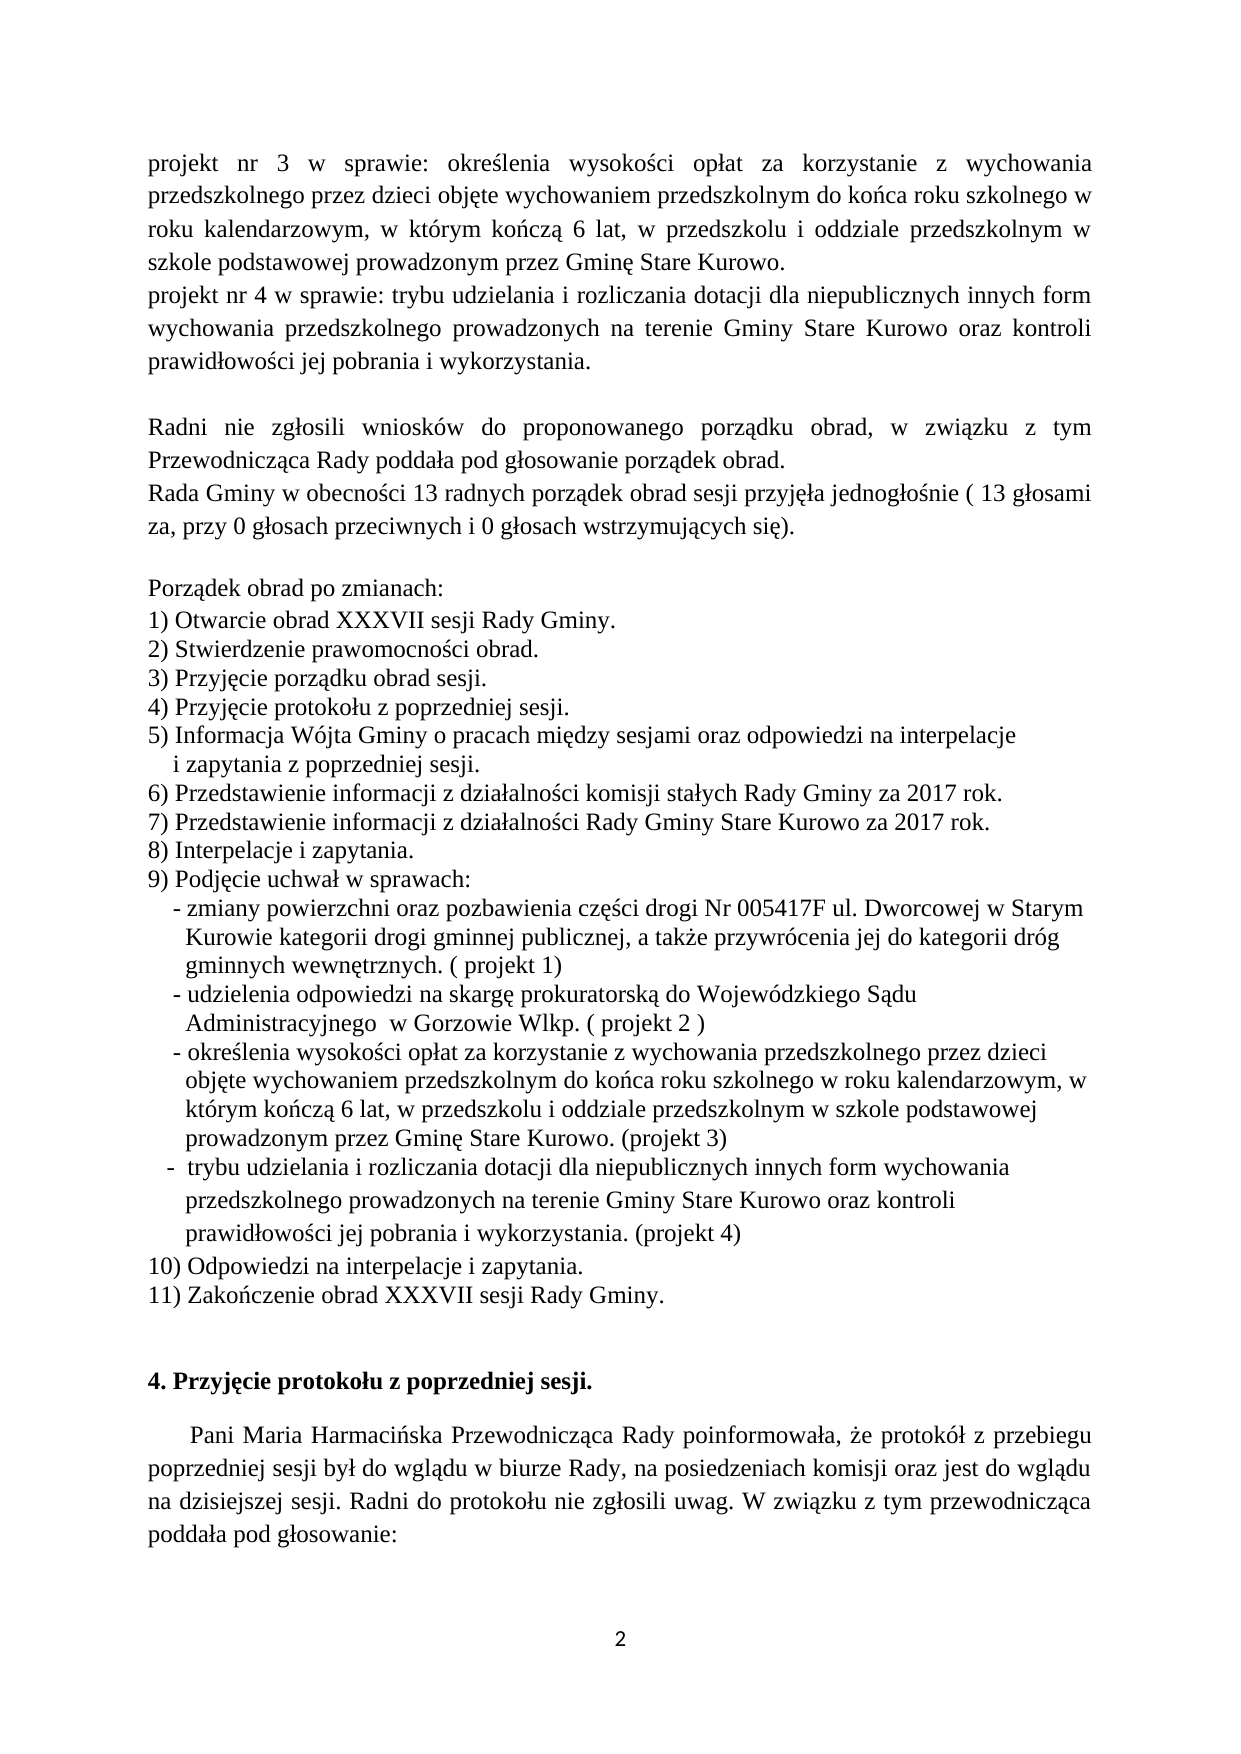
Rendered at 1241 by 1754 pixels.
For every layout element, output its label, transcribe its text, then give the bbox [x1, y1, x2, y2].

text - udzielenia odpowiedzi na skargę prokuratorską do Wojewódzkiego Sądu [148, 979, 1093, 1008]
text 4) Przyjęcie protokołu z poprzedniej sesji. [148, 692, 1093, 721]
text - określenia wysokości opłat za korzystanie z wychowania przedszkolnego przez dzieci [148, 1037, 1093, 1066]
text 9) Podjęcie uchwał w sprawach: [148, 864, 1093, 893]
text 1) Otwarcie obrad XXXVII sesji Rady Gminy. [148, 606, 1093, 634]
text przedszkolnego prowadzonych na terenie Gminy Stare Kurowo oraz kontroli [148, 1185, 1093, 1214]
text 11) Zakończenie obrad XXXVII sesji Rady Gminy. [148, 1280, 1093, 1308]
text gminnych wewnętrznych. ( projekt 1) [148, 951, 1093, 979]
text 5) Informacja Wójta Gminy o pracach między sesjami oraz odpowiedzi na interpelacje [148, 721, 1093, 749]
text 7) Przedstawienie informacji z działalności Rady Gminy Stare Kurowo za 2017 rok. [148, 807, 1093, 836]
text którym kończą 6 lat, w przedszkolu i oddziale przedszkolnym w szkole podstawowej [148, 1094, 1093, 1123]
text 8) Interpelacje i zapytania. [148, 836, 1093, 864]
text Porządek obrad po zmianach: [148, 573, 1093, 601]
text Rada Gminy w obecności 13 radnych porządek obrad sesji przyjęła jednogłośnie ( 13 głosami za, przy 0 głosach przeciwnych i 0 głosach wstrzymujących się). [148, 478, 1093, 539]
text Pani Maria Harmacińska Przewodnicząca Rady poinformowała, że protokół z przebiegu poprzedniej sesji był do wglądu w biurze Rady, na posiedzeniach komisji oraz jest do wglądu na dzisiejszej sesji. Radni do protokołu nie zgłosili uwag. W związku z tym przewodnicząca poddała pod głosowanie: [148, 1420, 1093, 1548]
text Administracyjnego w Gorzowie Wlkp. ( projekt 2 ) [148, 1008, 1093, 1037]
text projekt nr 4 w sprawie: trybu udzielania i rozliczania dotacji dla niepublicznych innych form wychowania przedszkolnego prowadzonych na terenie Gminy Stare Kurowo oraz kontroli prawidłowości jej pobrania i wykorzystania. [148, 280, 1093, 374]
text Radni nie zgłosili wniosków do proponowanego porządku obrad, w związku z tym Przewodnicząca Rady poddała pod głosowanie porządek obrad. [148, 412, 1093, 473]
text - zmiany powierzchni oraz pozbawienia części drogi Nr 005417F ul. Dworcowej w Starym [148, 893, 1093, 922]
text objęte wychowaniem przedszkolnym do końca roku szkolnego w roku kalendarzowym, w [148, 1066, 1093, 1094]
text projekt nr 3 w sprawie: określenia wysokości opłat za korzystanie z wychowania przedszkolnego przez dzieci objęte wychowaniem przedszkolnym do końca roku szkolnego w roku kalendarzowym, w którym kończą 6 lat, w przedszkolu i oddziale przedszkolnym w szkole podstawowej prowadzonym przez Gminę Stare Kurowo. [148, 148, 1093, 275]
text 4. Przyjęcie protokołu z poprzedniej sesji. [148, 1366, 1093, 1395]
text prawidłowości jej pobrania i wykorzystania. (projekt 4) [148, 1218, 1093, 1247]
text 6) Przedstawienie informacji z działalności komisji stałych Rady Gminy za 2017 rok. [148, 778, 1093, 807]
text 2) Stwierdzenie prawomocności obrad. [148, 634, 1093, 663]
text i zapytania z poprzedniej sesji. [148, 749, 1093, 778]
text 10) Odpowiedzi na interpelacje i zapytania. [148, 1251, 1093, 1280]
text 3) Przyjęcie porządku obrad sesji. [148, 663, 1093, 692]
text Kurowie kategorii drogi gminnej publicznej, a także przywrócenia jej do kategorii dróg [148, 922, 1093, 951]
text prowadzonym przez Gminę Stare Kurowo. (projekt 3) [148, 1123, 1093, 1152]
text - trybu udzielania i rozliczania dotacji dla niepublicznych innych form wychowania [148, 1152, 1093, 1181]
